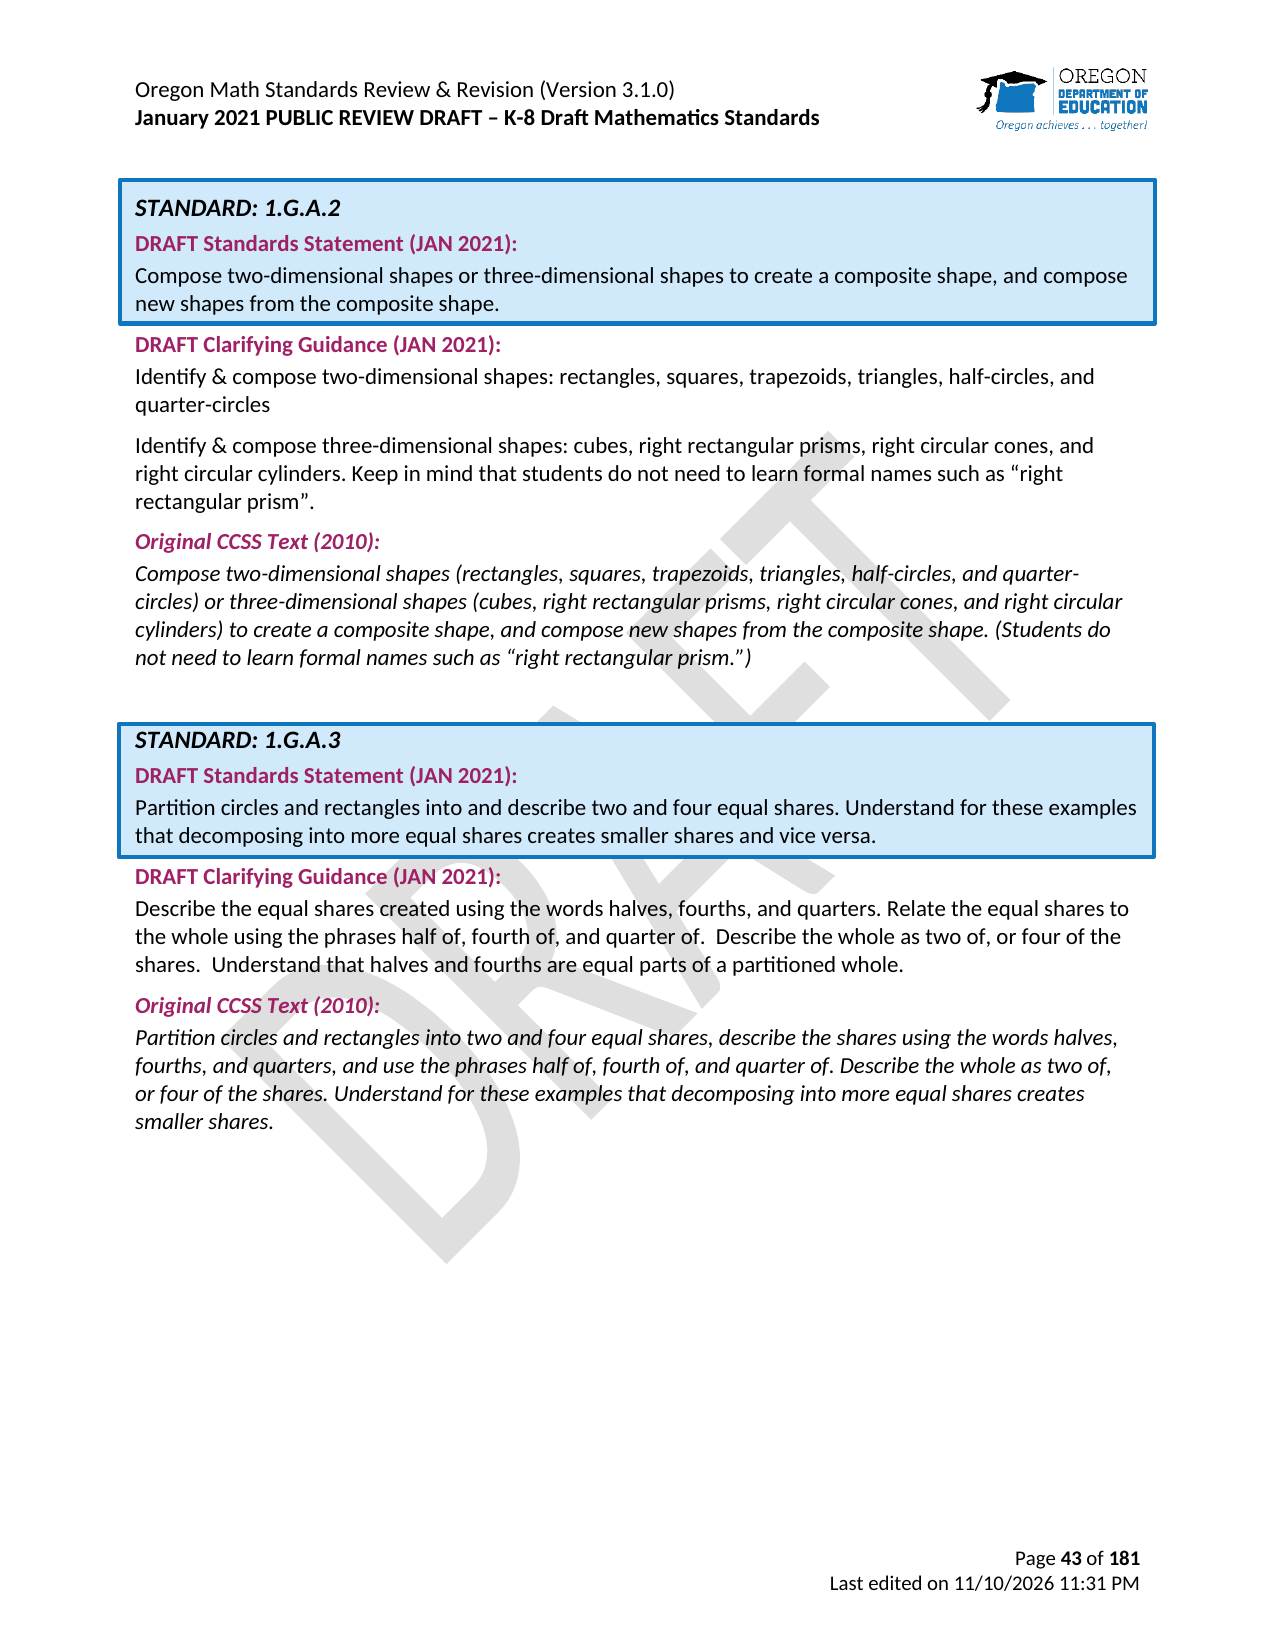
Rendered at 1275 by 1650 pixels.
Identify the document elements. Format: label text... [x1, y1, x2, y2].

subtitle STANDARD: 1.G.A.2 [135, 192, 1140, 223]
subtitle DRAFT Clarifying Guidance (JAN 2021): [135, 330, 1140, 358]
text Partition circles and rectangles into and describe two and four equal shares. Understand for these examples that decomposing into more equal shares creates smaller shares and vice versa. [135, 793, 1140, 849]
text Partition circles and rectangles into two and four equal shares, describe the shares using the words halves, fourths, and quarters, and use the phrases half of, fourth of, and quarter of. Describe the whole as two of, or four of the shares. Understand for these examples that decomposing into more equal shares creates smaller shares. [135, 1023, 1140, 1135]
text Describe the equal shares created using the words halves, fourths, and quarters. Relate the equal shares to the whole using the phrases half of, fourth of, and quarter of. Describe the whole as two of, or four of the shares. Understand that halves and fourths are equal parts of a partitioned whole. [135, 894, 1140, 978]
text Compose two-dimensional shapes (rectangles, squares, trapezoids, triangles, half-circles, and quarter-circles) or three-dimensional shapes (cubes, right rectangular prisms, right circular cones, and right circular cylinders) to create a composite shape, and compose new shapes from the composite shape. (Students do not need to learn formal names such as “right rectangular prism.”) [135, 559, 1140, 672]
subtitle Original CCSS Text (2010): [135, 527, 1140, 555]
text Compose two-dimensional shapes or three-dimensional shapes to create a composite shape, and compose new shapes from the composite shape. [135, 261, 1140, 317]
subtitle STANDARD: 1.G.A.3 [135, 724, 1140, 755]
subtitle DRAFT Standards Statement (JAN 2021): [135, 229, 1140, 257]
text Identify & compose two-dimensional shapes: rectangles, squares, trapezoids, triangles, half-circles, and quarter-circles [135, 362, 1140, 418]
subtitle DRAFT Standards Statement (JAN 2021): [135, 761, 1140, 789]
picture [957, 48, 1168, 154]
text Identify & compose three-dimensional shapes: cubes, right rectangular prisms, right circular cones, and right circular cylinders. Keep in mind that students do not need to learn formal names such as “right rectangular prism”. [135, 431, 1140, 515]
subtitle Original CCSS Text (2010): [135, 991, 1140, 1019]
subtitle DRAFT Clarifying Guidance (JAN 2021): [135, 862, 1140, 890]
